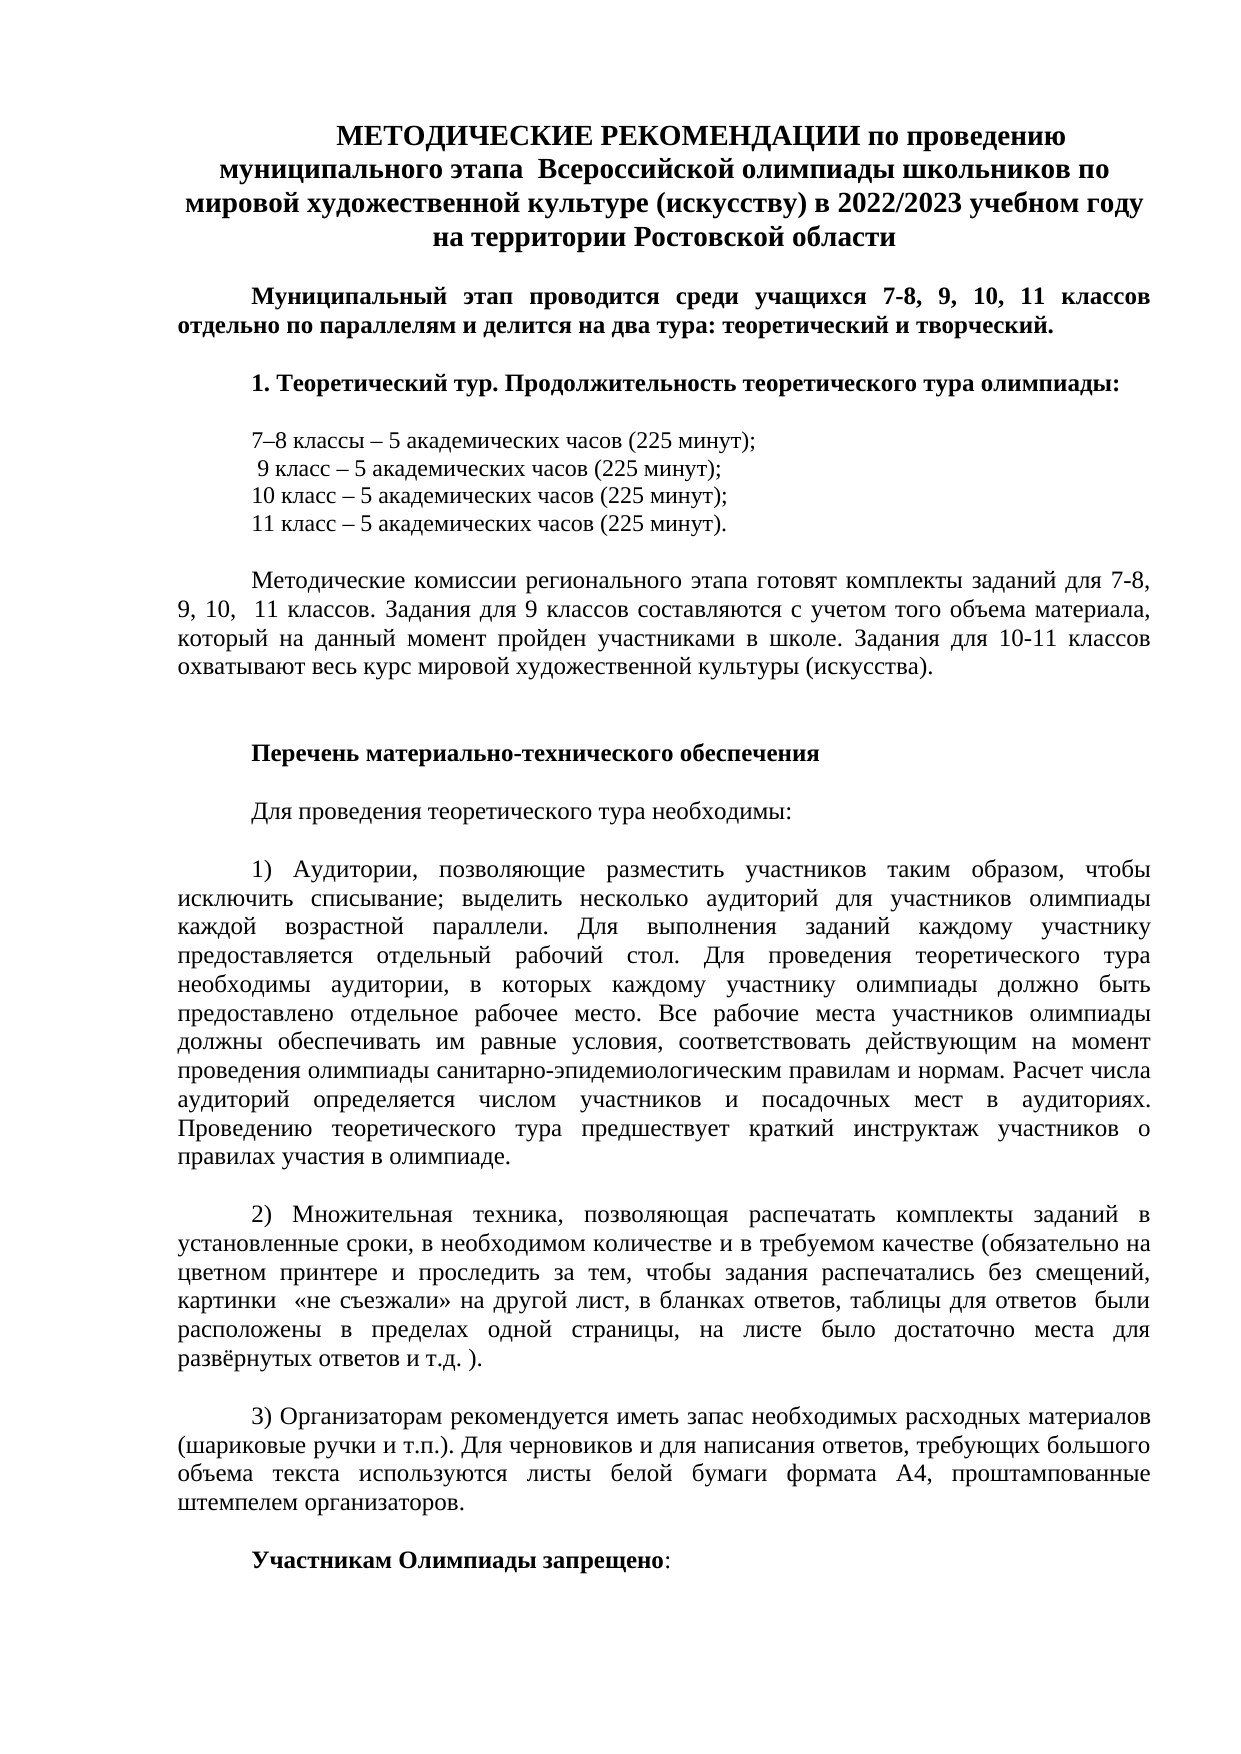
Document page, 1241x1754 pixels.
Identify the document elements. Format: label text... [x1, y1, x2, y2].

text 9 класс – 5 академических часов (225 минут); [177, 454, 1152, 481]
text Участникам Олимпиады запрещено: [177, 1545, 1152, 1574]
text МЕТОДИЧЕСКИЕ РЕКОМЕНДАЦИИ по проведению муниципального этапа Всероссийской олимпиады школьников по мировой художественной культуре (искусству) в 2022/2023 учебном году на территории Ростовской области [177, 118, 1152, 252]
text 11 класс – 5 академических часов (225 минут). [177, 509, 1152, 536]
text Муниципальный этап проводится среди учащихся 7-8, 9, 10, 11 классов отдельно по параллелям и делится на два тура: теоретический и творческий. [177, 281, 1152, 339]
text 10 класс – 5 академических часов (225 минут); [177, 481, 1152, 509]
text 3) Организаторам рекомендуется иметь запас необходимых расходных материалов (шариковые ручки и т.п.). Для черновиков и для написания ответов, требующих большого объема текста используются листы белой бумаги формата А4, проштампованные штемпелем организаторов. [177, 1401, 1152, 1516]
text Перечень материально-технического обеспечения [177, 738, 1152, 767]
text 2) Множительная техника, позволяющая распечатать комплекты заданий в установленные сроки, в необходимом количестве и в требуемом качестве (обязательно на цветном принтере и проследить за тем, чтобы задания распечатались без смещений, картинки «не съезжали» на другой лист, в бланках ответов, таблицы для ответов были расположены в пределах одной страницы, на листе было достаточно места для развёрнутых ответов и т.д. ). [177, 1199, 1152, 1372]
text Для проведения теоретического тура необходимы: [177, 796, 1152, 825]
text Методические комиссии регионального этапа готовят комплекты заданий для 7-8, 9, 10, 11 классов. Задания для 9 классов составляются с учетом того объема материала, который на данный момент пройден участниками в школе. Задания для 10-11 классов охватывают весь курс мировой художественной культуры (искусства). [177, 565, 1152, 680]
text 1. Теоретический тур. Продолжительность теоретического тура олимпиады: [177, 368, 1152, 397]
text 1) Аудитории, позволяющие разместить участников таким образом, чтобы исключить списывание; выделить несколько аудиторий для участников олимпиады каждой возрастной параллели. Для выполнения заданий каждому участнику предоставляется отдельный рабочий стол. Для проведения теоретического тура необходимы аудитории, в которых каждому участнику олимпиады должно быть предоставлено отдельное рабочее место. Все рабочие места участников олимпиады должны обеспечивать им равные условия, соответствовать действующим на момент проведения олимпиады санитарно-эпидемиологическим правилам и нормам. Расчет числа аудиторий определяется числом участников и посадочных мест в аудиториях. Проведению теоретического тура предшествует краткий инструктаж участников о правилах участия в олимпиаде. [177, 854, 1152, 1170]
text 7–8 классы – 5 академических часов (225 минут); [177, 426, 1152, 454]
